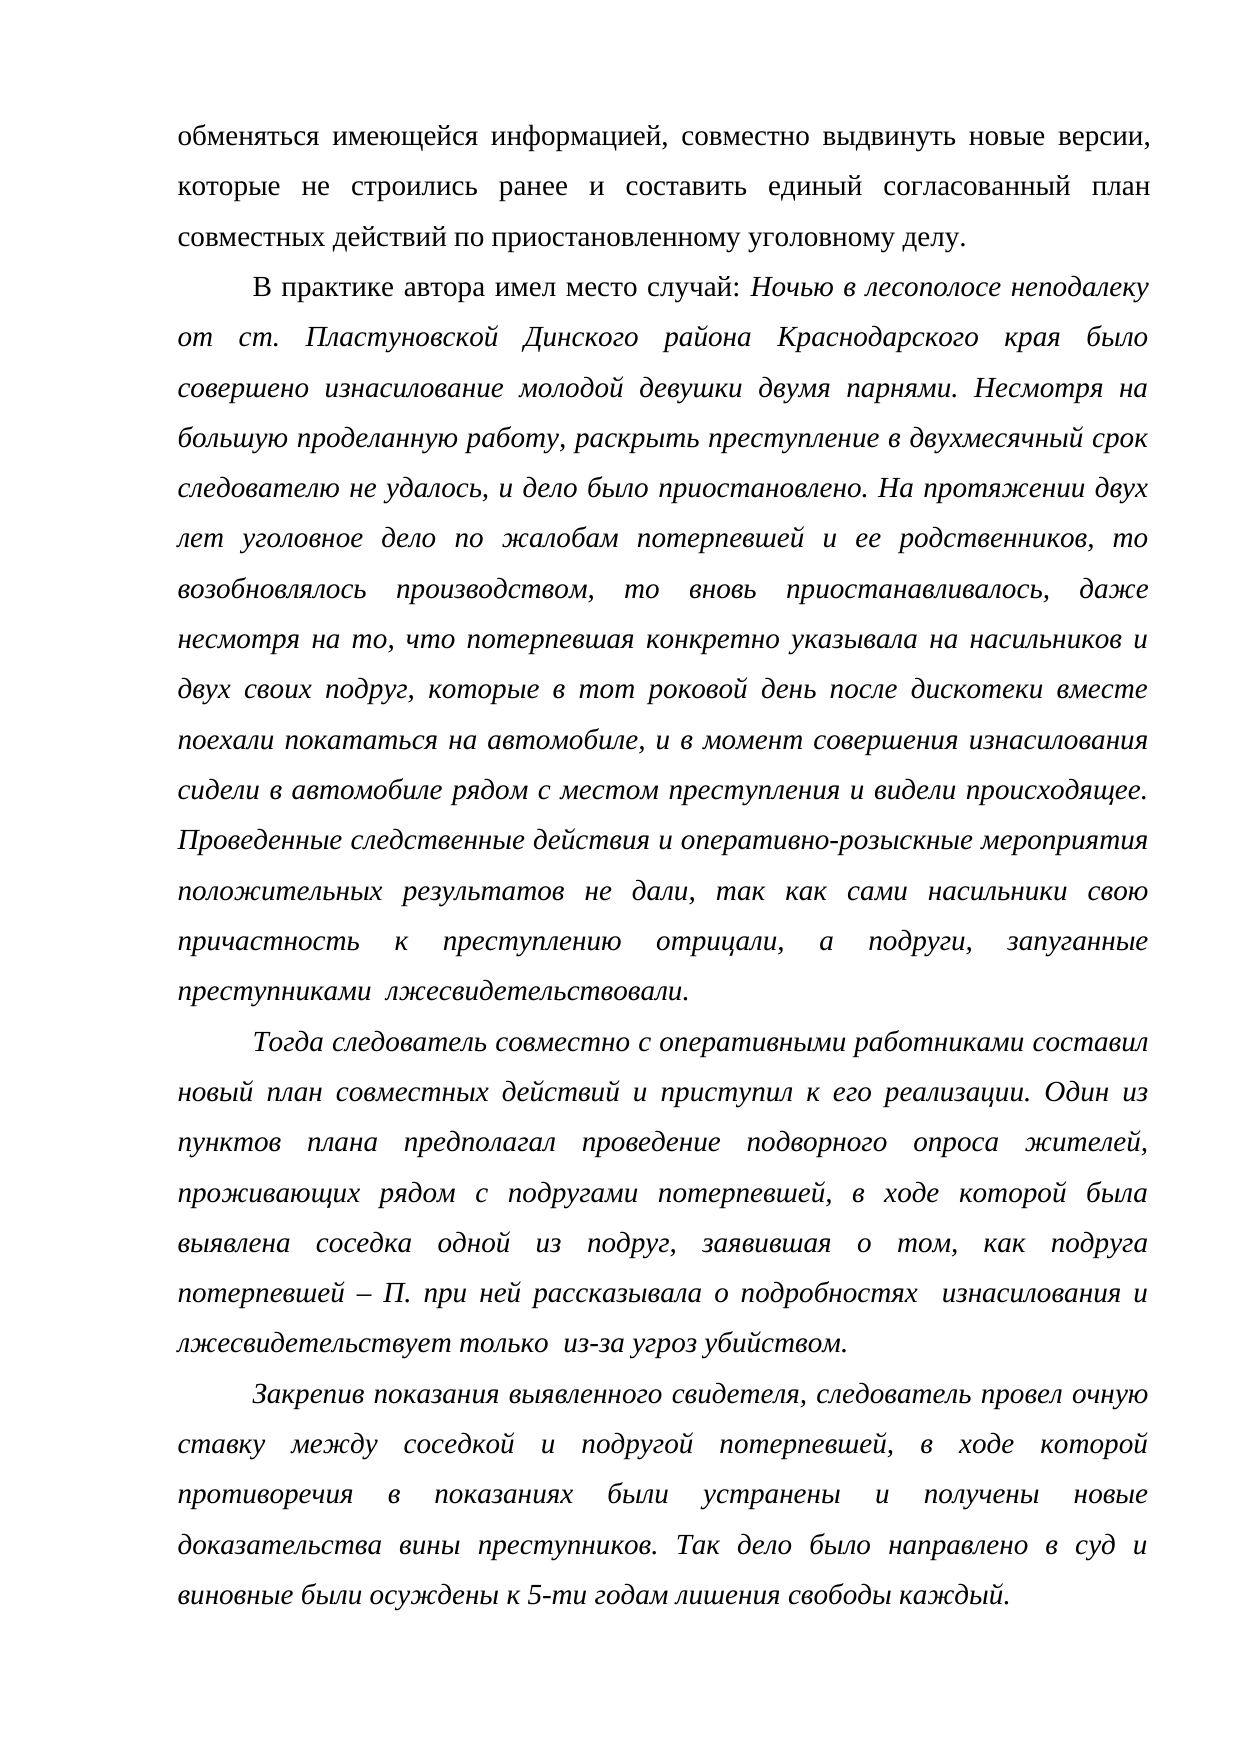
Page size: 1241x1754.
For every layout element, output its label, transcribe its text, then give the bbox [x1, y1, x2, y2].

text В практике автора имел место случай: Ночью в лесополосе неподалеку от ст. Пластуновской Динского района Краснодарского края было совершено изнасилование молодой девушки двумя парнями. Несмотря на большую проделанную работу, раскрыть преступление в двухмесячный срок следователю не удалось, и дело было приостановлено. На протяжении двух лет уголовное дело по жалобам потерпевшей и ее родственников, то возобновлялось производством, то вновь приостанавливалось, даже несмотря на то, что потерпевшая конкретно указывала на насильников и двух своих подруг, которые в тот роковой день после дискотеки вместе поехали покататься на автомобиле, и в момент совершения изнасилования сидели в автомобиле рядом с местом преступления и видели происходящее. Проведенные следственные действия и оперативно-розыскные мероприятия положительных результатов не дали, так как сами насильники свою причастность к преступлению отрицали, а подруги, запуганные преступниками лжесвидетельствовали. [177, 269, 1152, 1007]
text Тогда следователь совместно с оперативными работниками составил новый план совместных действий и приступил к его реализации. Один из пунктов плана предполагал проведение подворного опроса жителей, проживающих рядом с подругами потерпевшей, в ходе которой была выявлена соседка одной из подруг, заявившая о том, как подруга потерпевшей – П. при ней рассказывала о подробностях изнасилования и лжесвидетельствует только из-за угроз убийством. [177, 1024, 1152, 1359]
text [177, 118, 1152, 252]
text Закрепив показания выявленного свидетеля, следователь провел очную ставку между соседкой и подругой потерпевшей, в ходе которой противоречия в показаниях были устранены и получены новые доказательства вины преступников. Так дело было направлено в суд и виновные были осуждены к 5-ти годам лишения свободы каждый. [177, 1376, 1152, 1611]
